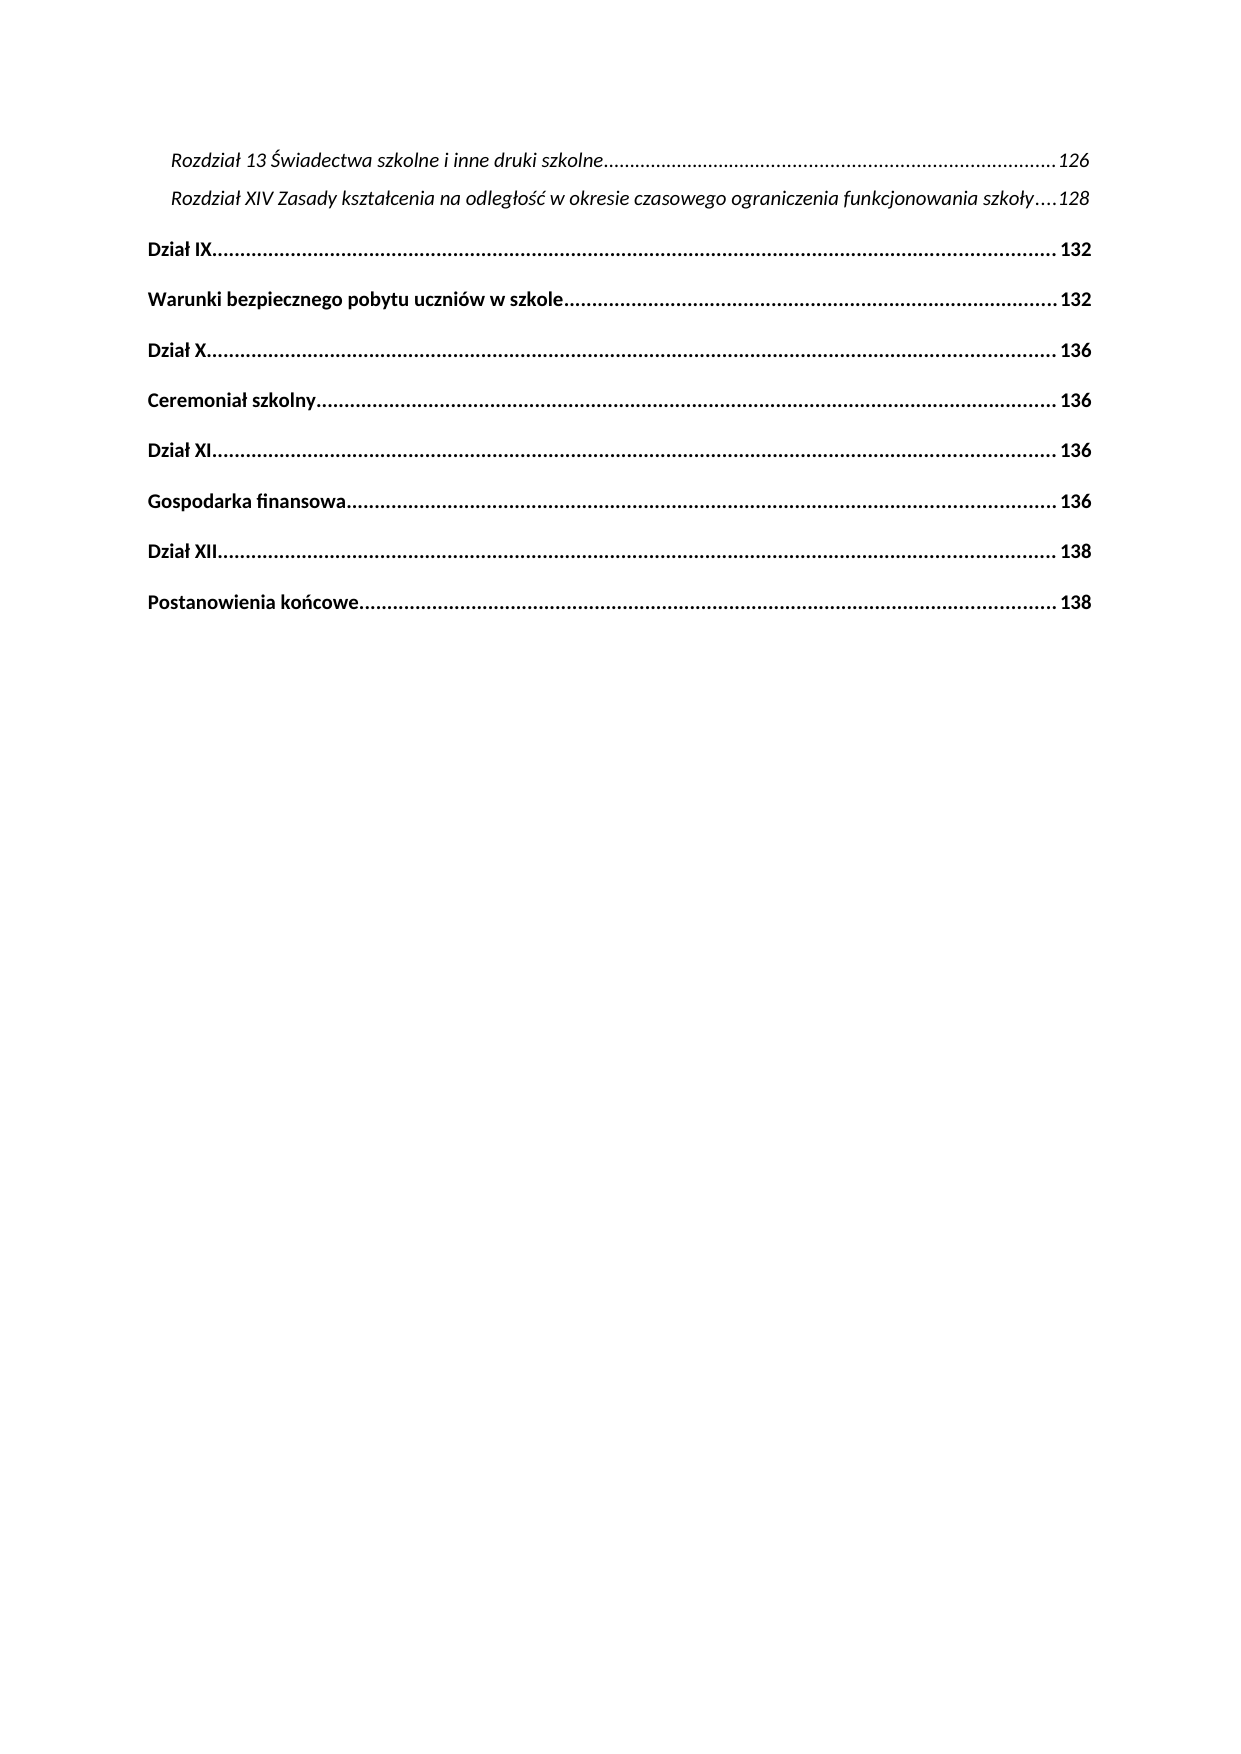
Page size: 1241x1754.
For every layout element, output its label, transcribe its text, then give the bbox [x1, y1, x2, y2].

text Rozdział XIV Zasady kształcenia na odległość w okresie czasowego ograniczenia funkcjonowania szkoły 128 [171, 186, 1092, 211]
text Rozdział 13 Świadectwa szkolne i inne druki szkolne 126 [171, 148, 1092, 173]
text Ceremoniał szkolny 136 [148, 387, 1092, 413]
text Dział XII 138 [148, 538, 1092, 564]
text Dział IX 132 [148, 236, 1092, 261]
text Postanowienia końcowe 138 [148, 589, 1092, 614]
text Gospodarka finansowa 136 [148, 488, 1092, 513]
text Warunki bezpiecznego pobytu uczniów w szkole 132 [148, 286, 1092, 312]
text Dział XI 136 [148, 438, 1092, 463]
text Dział X 136 [148, 337, 1092, 362]
